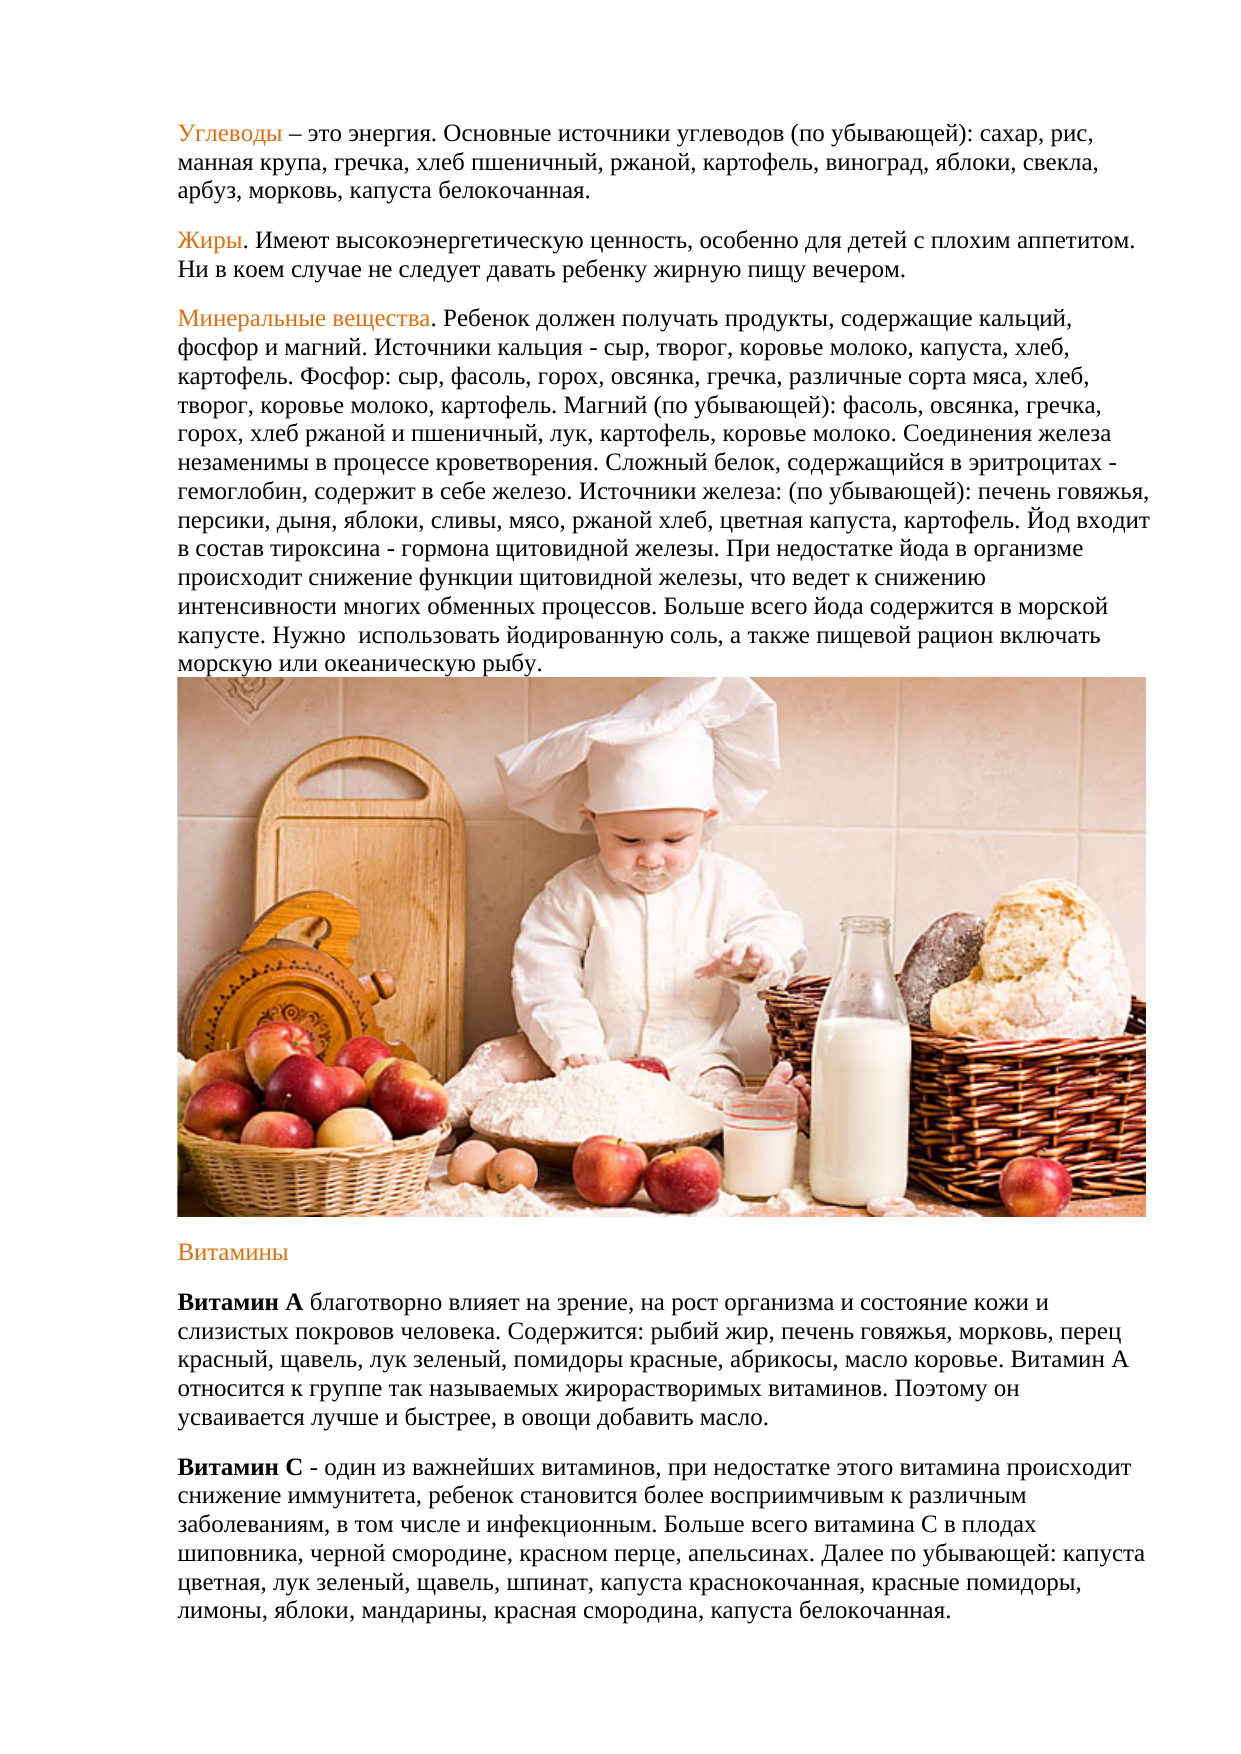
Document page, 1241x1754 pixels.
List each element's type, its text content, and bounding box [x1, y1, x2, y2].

text Витамины [177, 1237, 1152, 1266]
picture [177, 677, 1146, 1217]
text Углеводы – это энергия. Основные источники углеводов (по убывающей): сахар, рис, манная крупа, гречка, хлеб пшеничный, ржаной, картофель, виноград, яблоки, свекла, арбуз, морковь, капуста белокочанная. [177, 118, 1152, 204]
text Жиры. Имеют высокоэнергетическую ценность, особенно для детей с плохим аппетитом. Ни в коем случае не следует давать ребенку жирную пищу вечером. [177, 225, 1152, 283]
text Витамин А благотворно влияет на зрение, на рост организма и состояние кожи и слизистых покровов человека. Содержится: рыбий жир, печень говяжья, морковь, перец красный, щавель, лук зеленый, помидоры красные, абрикосы, масло коровье. Витамин А относится к группе так называемых жирорастворимых витаминов. Поэтому он усваивается лучше и быстрее, в овощи добавить масло. [177, 1287, 1152, 1431]
text Витамин С - один из важнейших витаминов, при недостатке этого витамина происходит снижение иммунитета, ребенок становится более восприимчивым к различным заболеваниям, в том числе и инфекционным. Больше всего витамина С в плодах шиповника, черной смородине, красном перце, апельсинах. Далее по убывающей: капуста цветная, лук зеленый, щавель, шпинат, капуста краснокочанная, красные помидоры, лимоны, яблоки, мандарины, красная смородина, капуста белокочанная. [177, 1452, 1152, 1624]
